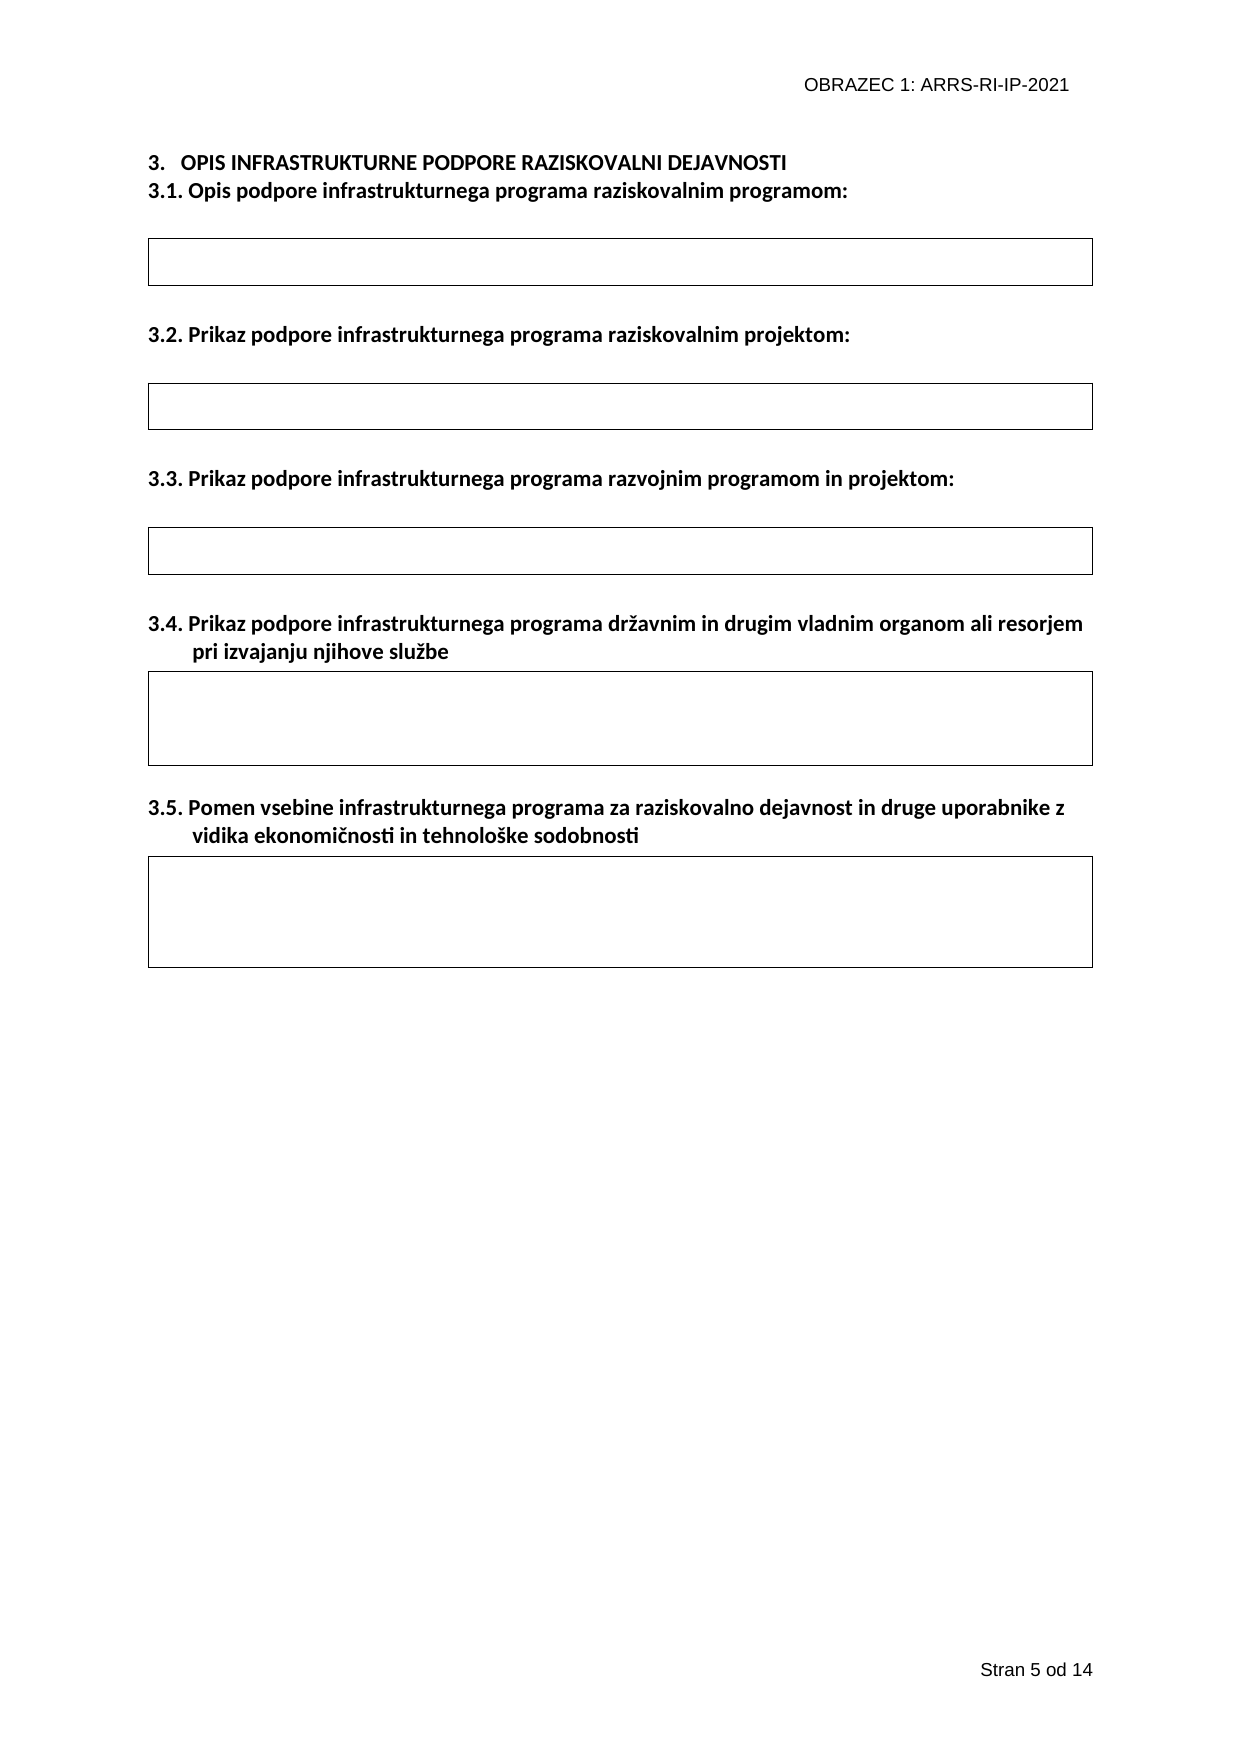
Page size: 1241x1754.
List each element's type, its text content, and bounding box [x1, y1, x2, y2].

table_header [149, 672, 1092, 764]
table_header [149, 239, 1092, 285]
text 3.3. Prikaz podpore infrastrukturnega programa razvojnim programom in projektom: [148, 464, 1092, 492]
text 3. OPIS INFRASTRUKTURNE PODPORE RAZISKOVALNI DEJAVNOSTI [148, 148, 1092, 176]
table_header [149, 857, 1092, 967]
table_header [149, 528, 1092, 573]
text 3.2. Prikaz podpore infrastrukturnega programa raziskovalnim projektom: [148, 320, 1092, 348]
table_header [149, 384, 1092, 429]
text 3.4. Prikaz podpore infrastrukturnega programa državnim in drugim vladnim organom ali resorjem pri izvajanju njihove službe [148, 609, 1092, 665]
text 3.5. Pomen vsebine infrastrukturnega programa za raziskovalno dejavnost in druge uporabnike z vidika ekonomičnosti in tehnološke sodobnosti [148, 793, 1092, 849]
text 3.1. Opis podpore infrastrukturnega programa raziskovalnim programom: [148, 176, 1092, 204]
